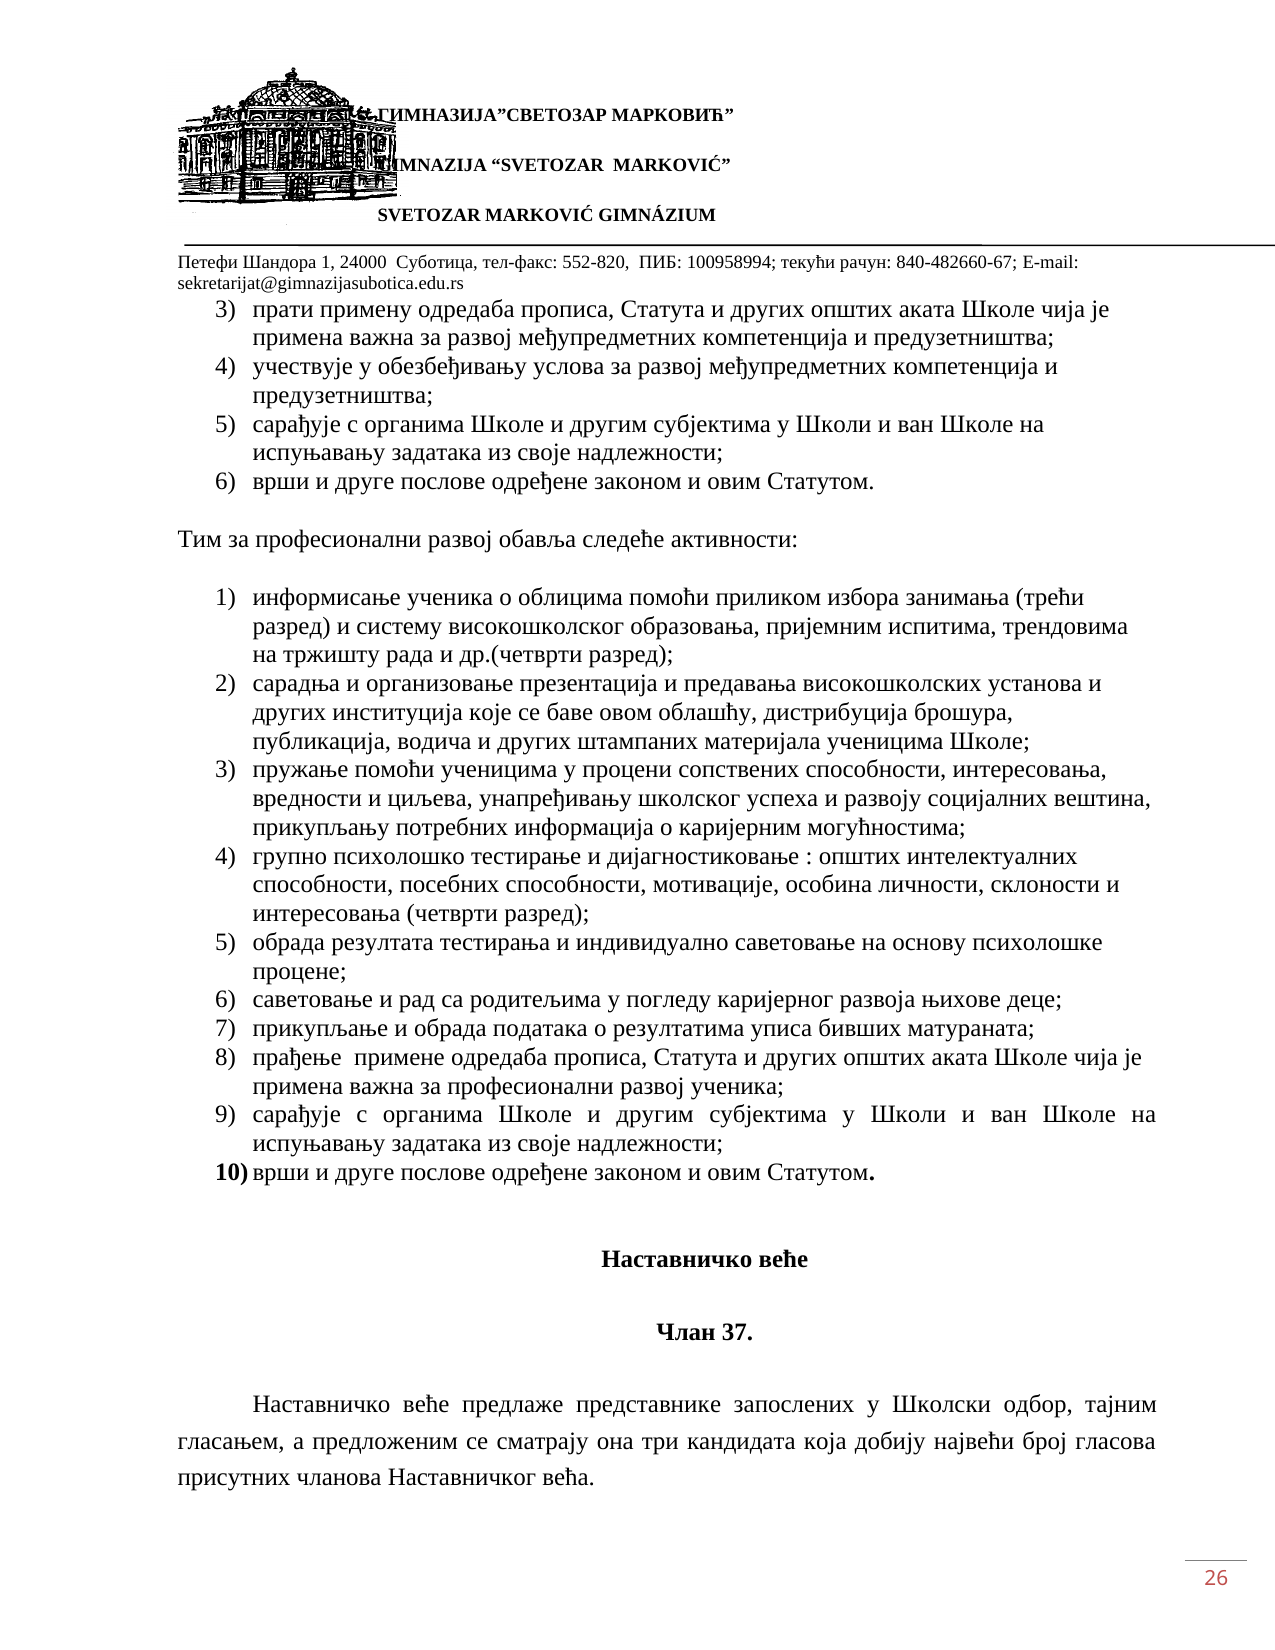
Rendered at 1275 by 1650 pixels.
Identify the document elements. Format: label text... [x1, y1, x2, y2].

list учествује у обезбеђивању услова за развој међупредметних компетенција и предузетништва; [215, 841, 1157, 898]
list сарађује с органима Школе и другим субјектима у Школи и ван Школе на испуњавању задатака из своје надлежности; [215, 466, 1157, 524]
list обрада резултата тестирања и индивидуално саветовање на основу психолошке процене; [215, 1417, 1157, 1474]
list пружање помоћи ученицима у процени сопствених способности, интересовања, вредности и циљева, унапређивању школског успеха и развоју социјалних вештина, прикупљању потребних информација о каријерним могућностима; [215, 1244, 1157, 1330]
list информисање ученика о облицима помоћи приликом избора занимања (трећи разред) и систему високошколског образовања, пријемним испитима, трендовима на тржишту рада и др.(четврти разред); [215, 1072, 1157, 1158]
list сарадња и организовање презентација и предавања високошколских установа и других институција које се баве овом облашћу, дистрибуција брошура, публикација, водича и других штампаних материјала ученицима Школе; [215, 1158, 1157, 1244]
list прати примену одредаба прописа, Статута и других општих аката Школе чија је примена важна за развој међупредметних компетенција и предузетништва; [215, 783, 1157, 841]
list израђује пројекте који су у вези са међупредметним компетенцијама и предузетништвом; [215, 726, 1157, 783]
text Тим за развој међупредметних компетенција и предузетништва обавља следеће активности: [177, 582, 1157, 639]
list учествује у изради аката који се односе на обезбеђивање квалитета и развој Школе; [215, 380, 1157, 409]
list врши и друге послове одређене законом и овим Статутом. [215, 524, 1157, 552]
list даје стручна мишљења у поступцима за стицање звања наставника и стручног сарадника; [215, 294, 1157, 351]
picture [165, 56, 410, 226]
list сарађује с органима Школе и другим субјектима у Школи и ван Школе на испуњавању задатака из своје надлежности; [215, 898, 1157, 956]
list прати напредовање ученика у односу на очекиване резултате; [215, 351, 1157, 380]
list прати примену одредаба прописа, Статута и других општих аката Школе чија је примена важна за обезбеђивање квалитета и развој Школе; [215, 409, 1157, 466]
text Тим за професионални развој обавља следеће активности: [177, 1014, 1157, 1042]
list групно психолошко тестирање и дијагностиковање : општих интелектуалних способности, посебних способности, мотивације, особина личности, склоности и интересовања (четврти разред); [215, 1330, 1157, 1417]
list учествује у изради аката који се односе на развој међупредметних компетенција и предузетништва; [215, 668, 1157, 726]
list врши и друге послове одређене законом и овим Статутом. [215, 956, 1157, 984]
